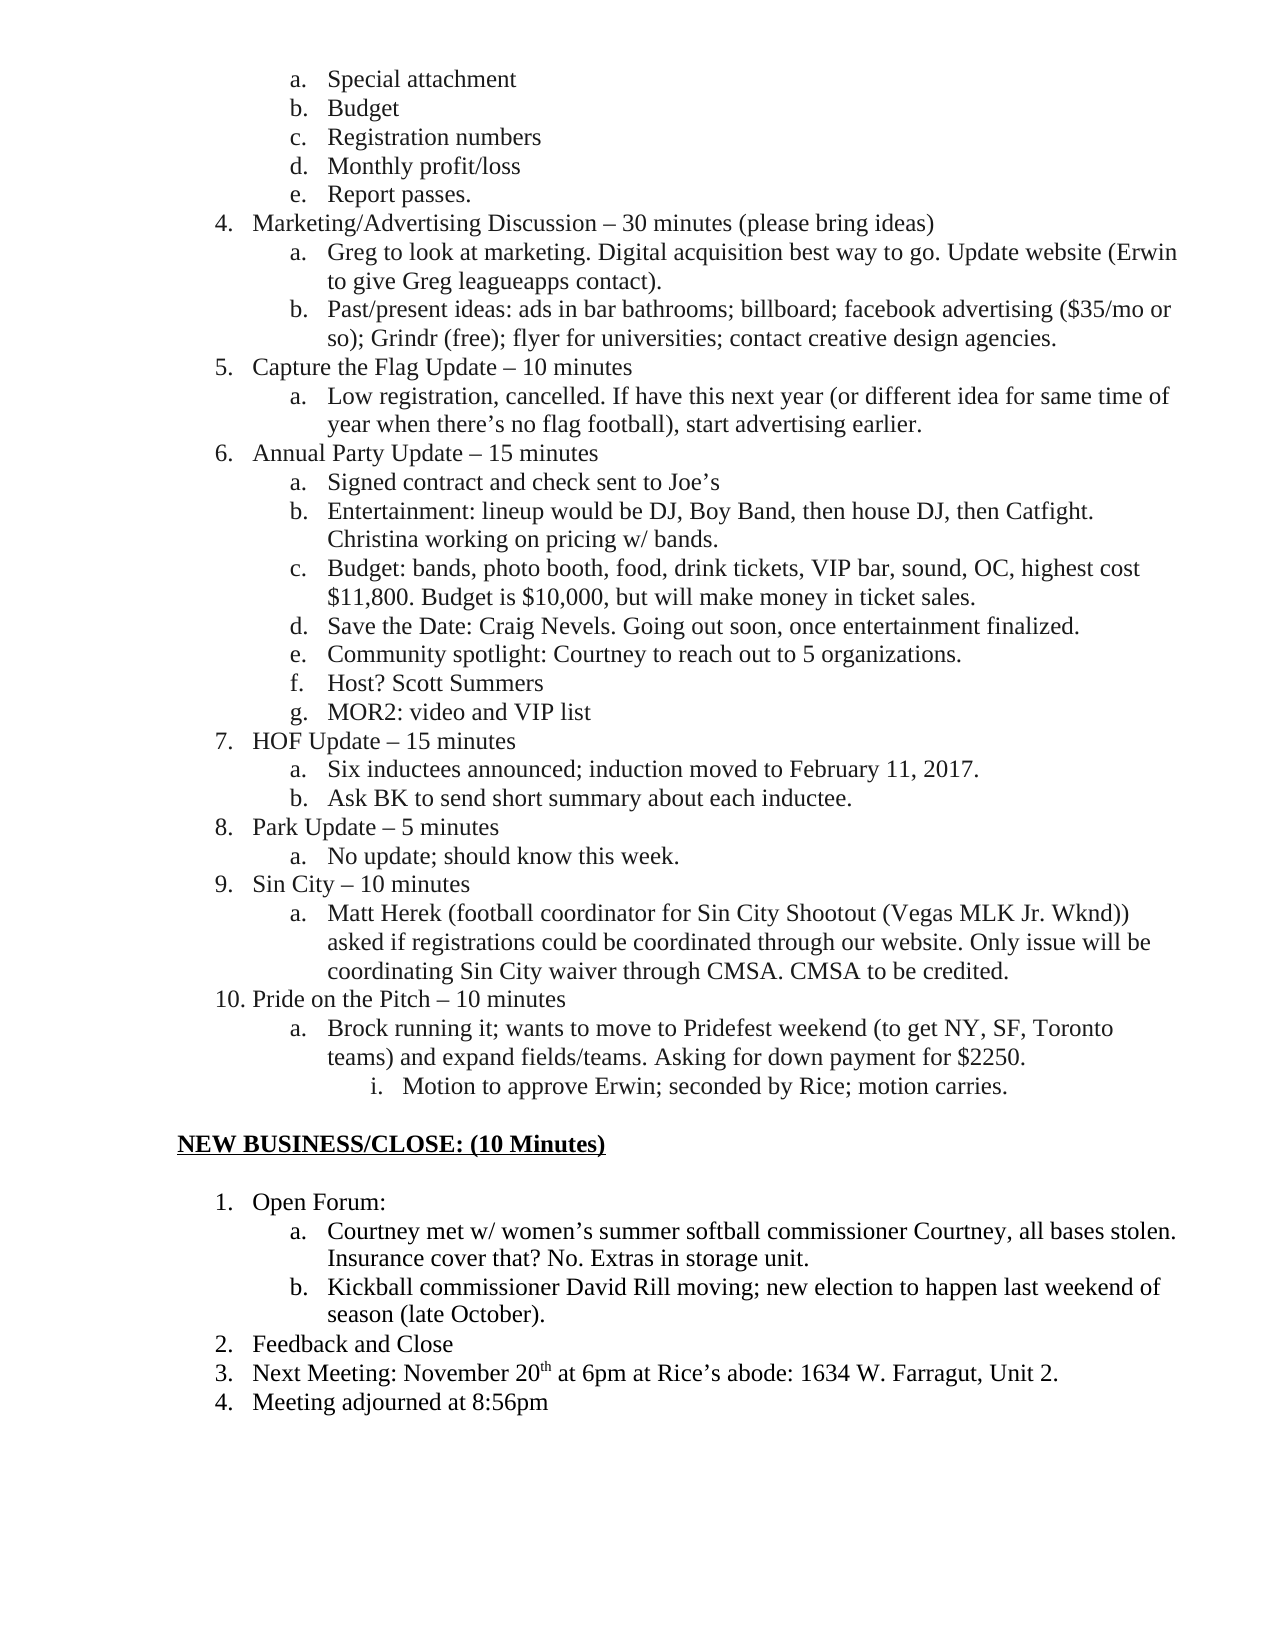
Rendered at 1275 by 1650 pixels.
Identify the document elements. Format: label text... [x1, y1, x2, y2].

list Report passes. [289, 179, 1185, 208]
list Host? Scott Summers [289, 668, 1185, 697]
list Ask BK to send short summary about each inductee. [289, 783, 1185, 812]
list No update; should know this week. [289, 841, 1185, 869]
list Community spotlight: Courtney to reach out to 5 organizations. [289, 639, 1185, 668]
list Park Update – 5 minutes [214, 812, 1185, 841]
list Capture the Flag Update – 10 minutes [214, 352, 1185, 381]
list Budget: bands, photo booth, food, drink tickets, VIP bar, sound, OC, highest cost $11,800. Budget is $10,000, but will make money in ticket sales. [289, 553, 1185, 611]
list Save the Date: Craig Nevels. Going out soon, once entertainment finalized. [289, 611, 1185, 639]
list Annual Party Update – 15 minutes [214, 438, 1185, 467]
list HOF Update – 15 minutes [214, 726, 1185, 754]
list Marketing/Advertising Discussion – 30 minutes (please bring ideas) [214, 208, 1185, 237]
list Brock running it; wants to move to Pridefest weekend (to get NY, SF, Toronto teams) and expand fields/teams. Asking for down payment for $2250. [289, 1013, 1185, 1071]
text NEW BUSINESS/CLOSE: (10 Minutes) [177, 1130, 1185, 1157]
list Next Meeting: November 20th at 6pm at Rice’s abode: 1634 W. Farragut, Unit 2. [214, 1359, 1185, 1387]
list Low registration, cancelled. If have this next year (or different idea for same time of year when there’s no flag football), start advertising earlier. [289, 381, 1185, 438]
list Sin City – 10 minutes [214, 869, 1185, 898]
list MOR2: video and VIP list [289, 697, 1185, 726]
list Pride on the Pitch – 10 minutes [214, 984, 1185, 1013]
list Budget [289, 93, 1185, 122]
list Signed contract and check sent to Joe’s [289, 467, 1185, 496]
list Kickball commissioner David Rill moving; new election to happen last weekend of season (late October). [289, 1274, 1185, 1328]
list Greg to look at marketing. Digital acquisition best way to go. Update website (Erwin to give Greg leagueapps contact). [289, 237, 1185, 294]
list Registration numbers [289, 122, 1185, 151]
list Courtney met w/ women’s summer softball commissioner Courtney, all bases stolen. Insurance cover that? No. Extras in storage unit. [289, 1218, 1185, 1272]
list Monthly profit/loss [289, 151, 1185, 179]
list Entertainment: lineup would be DJ, Boy Band, then house DJ, then Catfight. Christina working on pricing w/ bands. [289, 496, 1185, 553]
list Meeting adjourned at 8:56pm [214, 1389, 1185, 1416]
list Special attachment [289, 64, 1185, 93]
list Feedback and Close [214, 1330, 1185, 1357]
list Matt Herek (football coordinator for Sin City Shootout (Vegas MLK Jr. Wknd)) asked if registrations could be coordinated through our website. Only issue will be coordinating Sin City waiver through CMSA. CMSA to be credited. [289, 898, 1185, 984]
list Open Forum: [214, 1189, 1185, 1216]
list Six inductees announced; induction moved to February 11, 2017. [289, 754, 1185, 783]
list Past/present ideas: ads in bar bathrooms; billboard; facebook advertising ($35/mo or so); Grindr (free); flyer for universities; contact creative design agencies. [289, 294, 1185, 352]
list Motion to approve Erwin; seconded by Rice; motion carries. [383, 1071, 1185, 1099]
